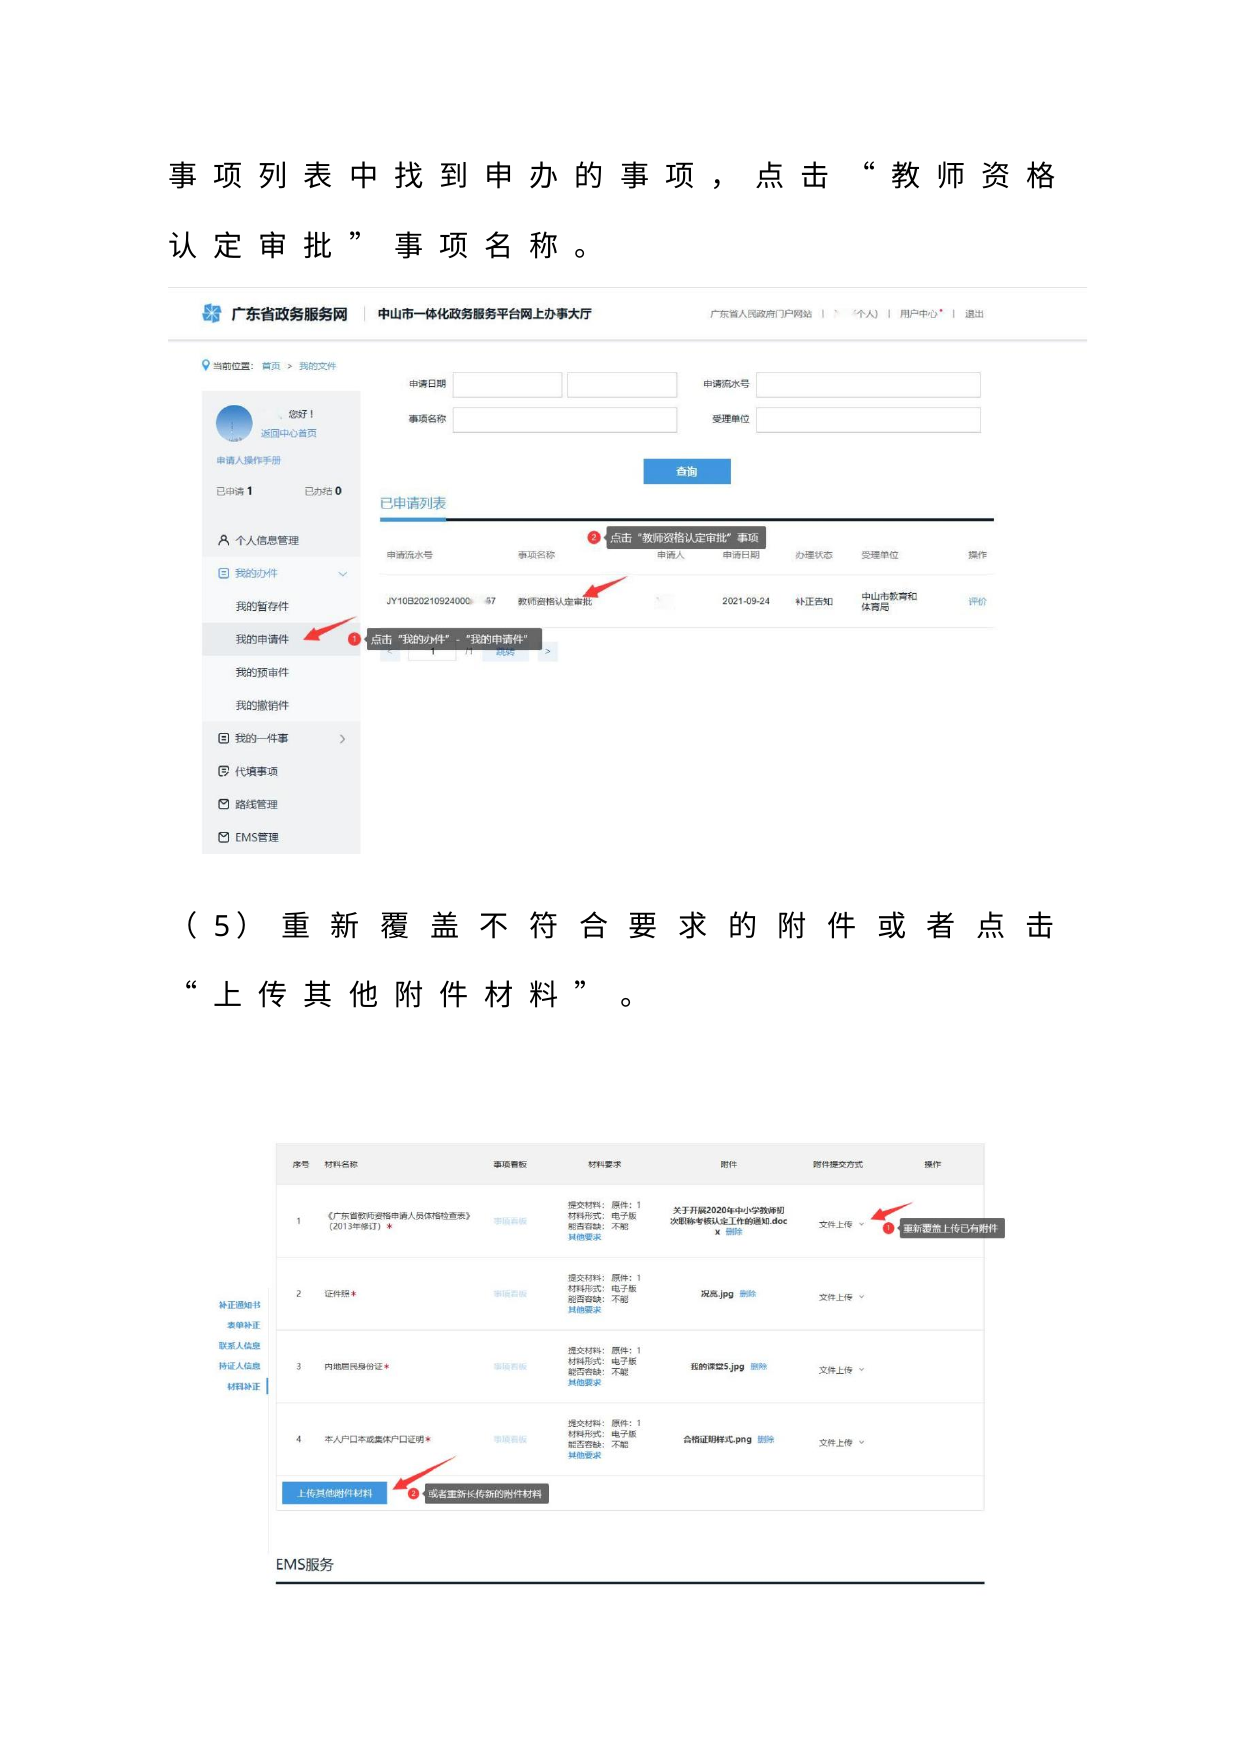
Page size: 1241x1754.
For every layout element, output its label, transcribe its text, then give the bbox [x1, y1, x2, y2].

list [168, 151, 1072, 266]
picture [168, 1103, 1088, 1598]
list 重新覆盖不符合要求的附件或者点击“上传其他附件材料”。 [168, 901, 1072, 1016]
picture [168, 287, 1088, 854]
